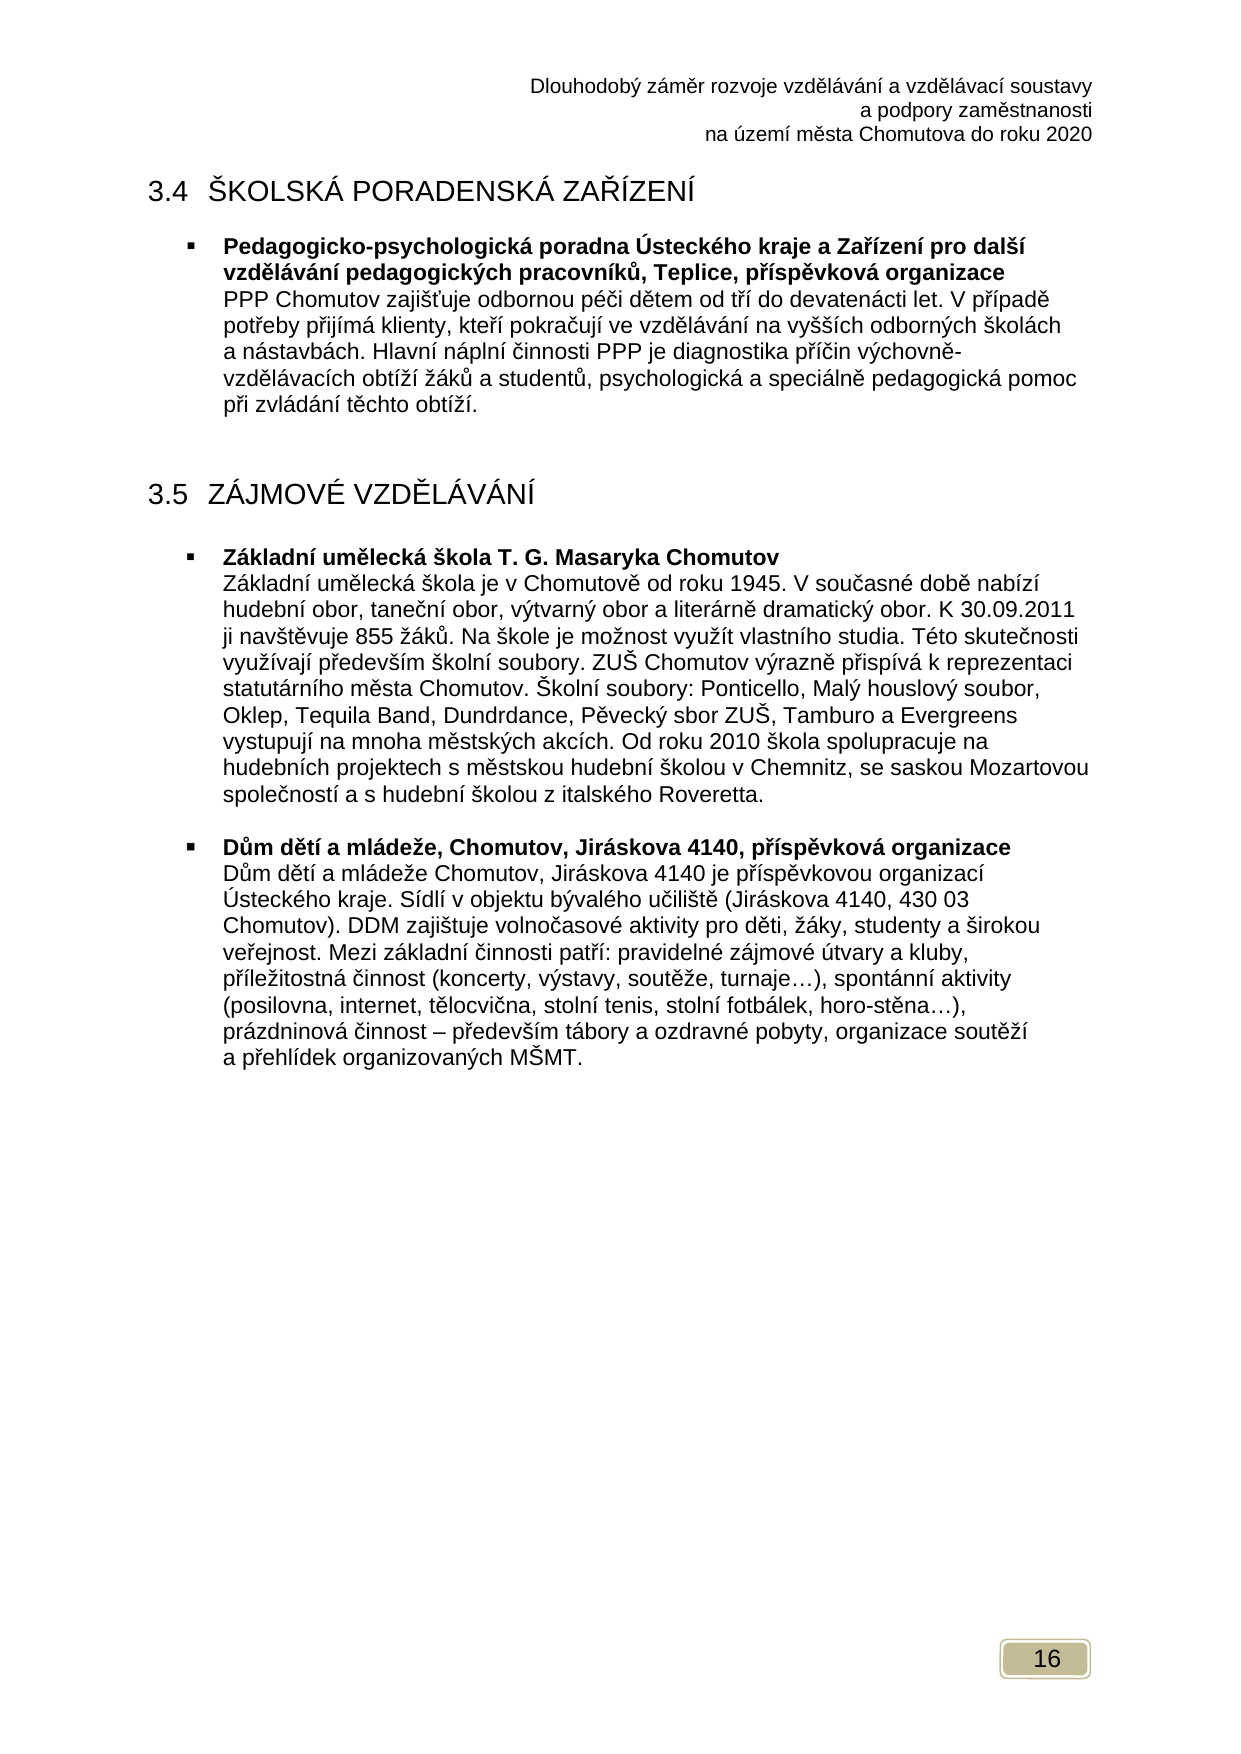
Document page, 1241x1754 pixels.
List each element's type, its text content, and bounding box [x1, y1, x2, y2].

list Dům dětí a mládeže, Chomutov, Jiráskova 4140, příspěvková organizace Dům dětí a mládeže Chomutov, Jiráskova 4140 je příspěvkovou organizací Ústeckého kraje. Sídlí v objektu bývalého učiliště (Jiráskova 4140, 430 03 Chomutov). DDM zajištuje volnočasové aktivity pro děti, žáky, studenty a širokou veřejnost. Mezi základní činnosti patří: pravidelné zájmové útvary a kluby, příležitostná činnost (koncerty, výstavy, soutěže, turnaje…), spontánní aktivity (posilovna, internet, tělocvična, stolní tenis, stolní fotbálek, horo-stěna…), prázdninová činnost – především tábory a ozdravné pobyty, organizace soutěží a přehlídek organizovaných MŠMT. [185, 833, 1092, 1071]
subtitle ZÁJMOVÉ VZDĚLÁVÁNÍ [148, 477, 1092, 511]
list Základní umělecká škola T. G. Masaryka Chomutov Základní umělecká škola je v Chomutově od roku 1945. V současné době nabízí hudební obor, taneční obor, výtvarný obor a literárně dramatický obor. K 30.09.2011 ji navštěvuje 855 žáků. Na škole je možnost využít vlastního studia. Této skutečnosti využívají především školní soubory. ZUŠ Chomutov výrazně přispívá k reprezentaci statutárního města Chomutov. Školní soubory: Ponticello, Malý houslový soubor, Oklep, Tequila Band, Dundrdance, Pěvecký sbor ZUŠ, Tamburo a Evergreens vystupují na mnoha městských akcích. Od roku 2010 škola spolupracuje na hudebních projektech s městskou hudební školou v Chemnitz, se saskou Mozartovou společností a s hudební školou z italského Roveretta. [185, 543, 1092, 807]
subtitle ŠKOLSKÁ PORADENSKÁ ZAŘÍZENÍ [148, 174, 1092, 208]
subtitle Pedagogicko-psychologická poradna Ústeckého kraje a Zařízení pro další vzdělávání pedagogických pracovníků, Teplice, příspěvková organizace PPP Chomutov zajišťuje odbornou péči dětem od tří do devatenácti let. V případě potřeby přijímá klienty, kteří pokračují ve vzdělávání na vyšších odborných školách a nástavbách. Hlavní náplní činnosti PPP je diagnostika příčin výchovně-vzdělávacích obtíží žáků a studentů, psychologická a speciálně pedagogická pomoc při zvládání těchto obtíží. [186, 233, 1092, 417]
